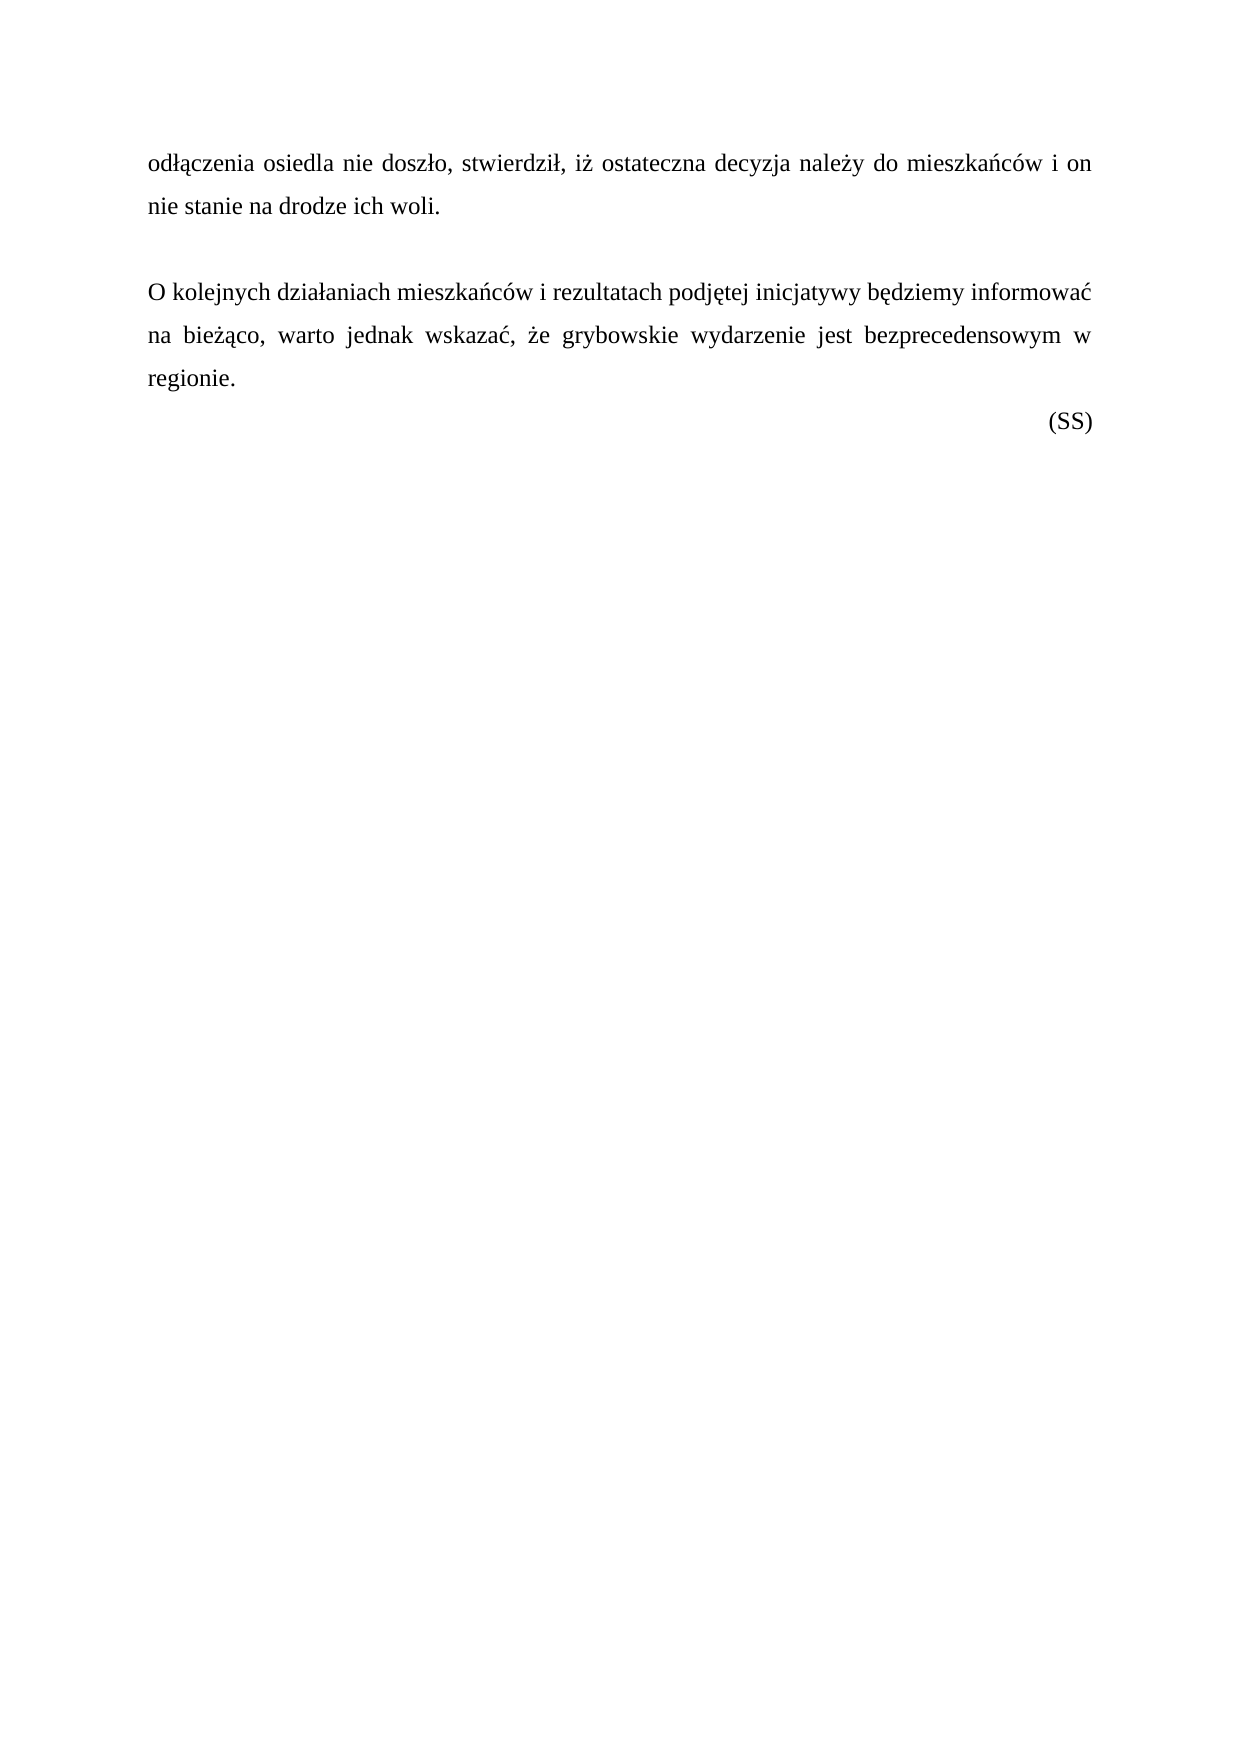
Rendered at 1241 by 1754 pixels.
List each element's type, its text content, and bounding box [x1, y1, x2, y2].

text (SS) [148, 406, 1093, 435]
text O kolejnych działaniach mieszkańców i rezultatach podjętej inicjatywy będziemy informować na bieżąco, warto jednak wskazać, że grybowskie wydarzenie jest bezprecedensowym w regionie. [148, 277, 1093, 392]
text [148, 148, 1093, 219]
